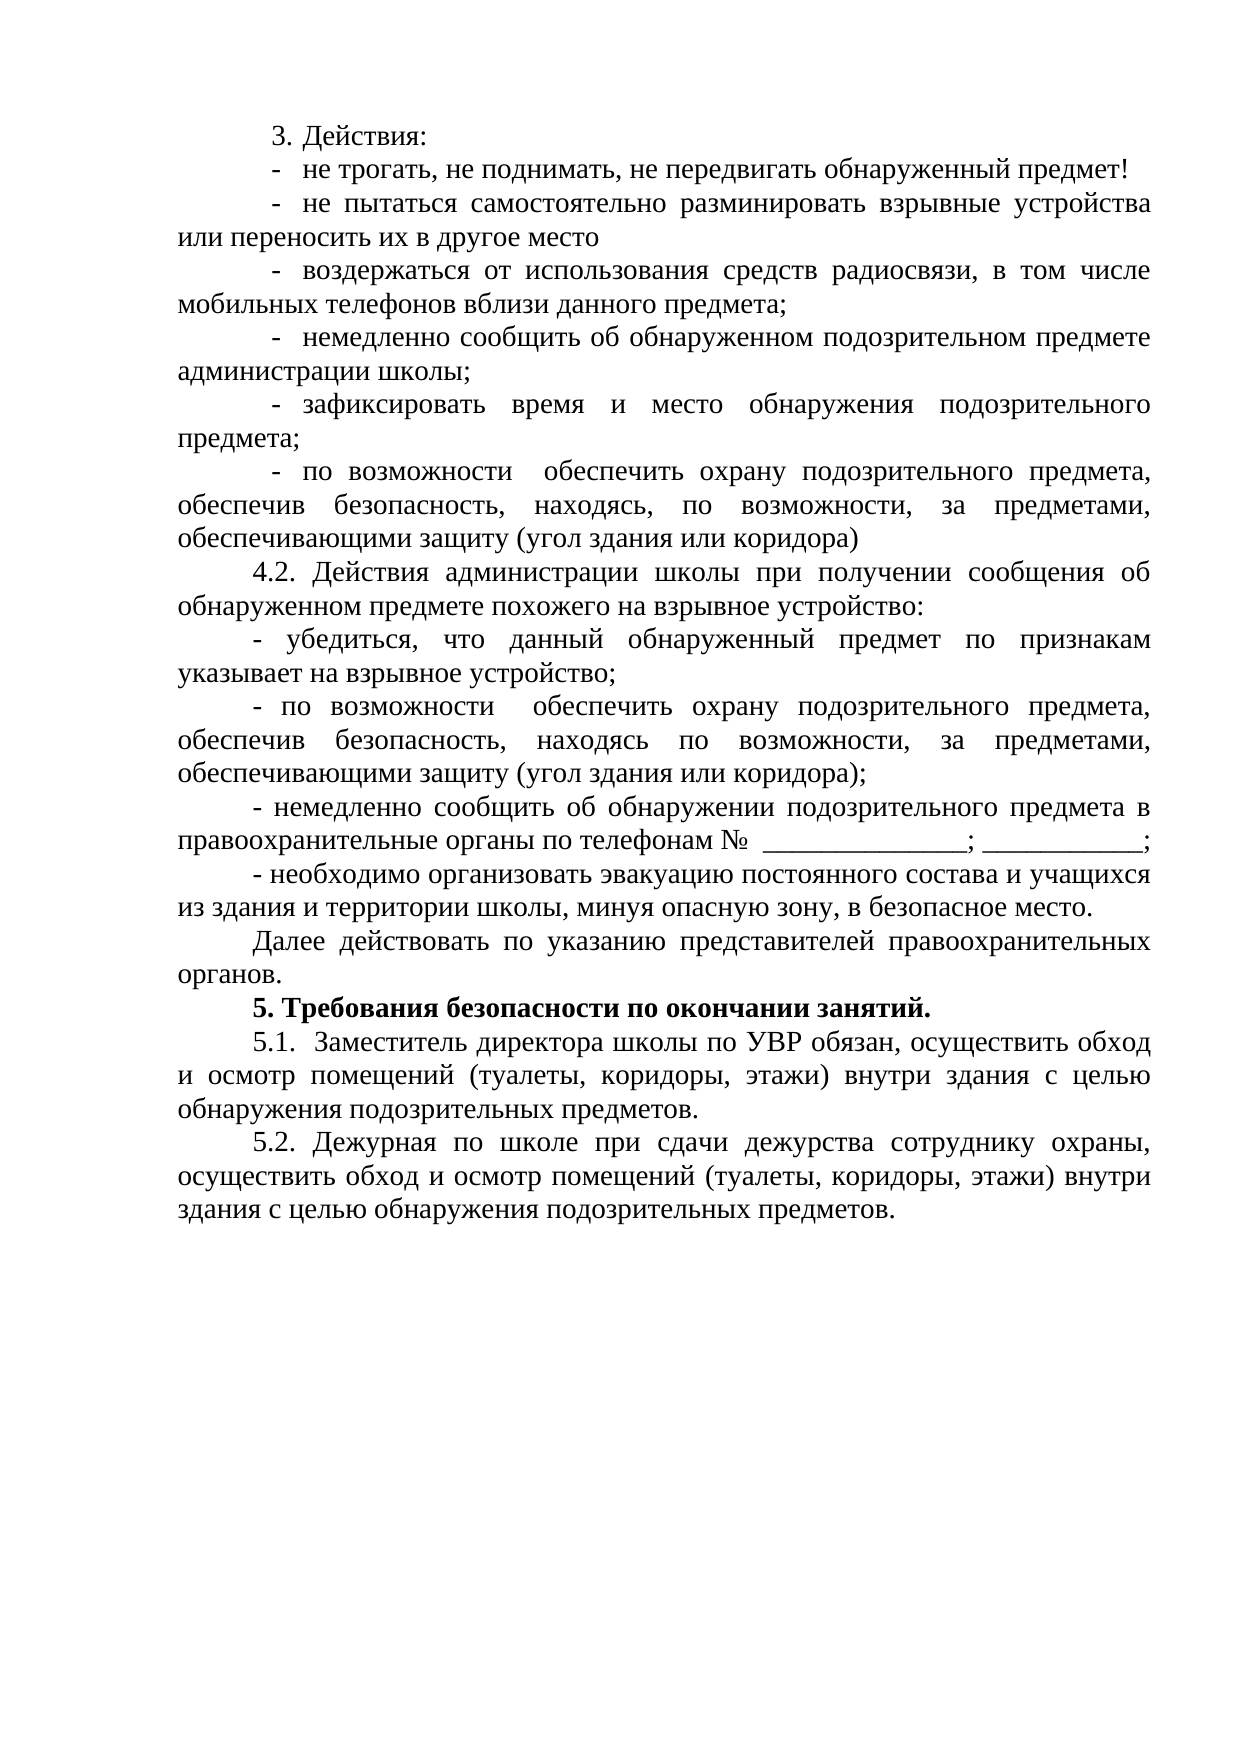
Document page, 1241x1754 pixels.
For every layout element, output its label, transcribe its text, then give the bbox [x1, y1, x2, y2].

list не пытаться самостоятельно разминировать взрывные устройства или переносить их в другое место [177, 185, 1152, 252]
text 5.1. Заместитель директора школы по УВР обязан, осуществить обход и осмотр помещений (туалеты, коридоры, этажи) внутри здания с целью обнаружения подозрительных предметов. [177, 1024, 1152, 1124]
list воздержаться от использования средств радиосвязи, в том числе мобильных телефонов вблизи данного предмета; [177, 252, 1152, 319]
text 5.2. Дежурная по школе при сдачи дежурства сотруднику охраны, осуществить обход и осмотр помещений (туалеты, коридоры, этажи) внутри здания с целью обнаружения подозрительных предметов. [177, 1124, 1152, 1225]
list Действия: [177, 118, 1152, 152]
text - убедиться, что данный обнаруженный предмет по признакам указывает на взрывное устройство; [177, 621, 1152, 688]
text Далее действовать по указанию представителей правоохранительных органов. [177, 923, 1152, 990]
text 5. Требования безопасности по окончании занятий. [177, 990, 1152, 1024]
list зафиксировать время и место обнаружения подозрительного предмета; [177, 386, 1152, 453]
text - необходимо организовать эвакуацию постоянного состава и учащихся из здания и территории школы, минуя опасную зону, в безопасное место. [177, 856, 1152, 923]
list не трогать, не поднимать, не передвигать обнаруженный предмет! [177, 152, 1152, 185]
text 4.2. Действия администрации школы при получении сообщения об обнаруженном предмете похожего на взрывное устройство: [177, 554, 1152, 621]
list по возможности обеспечить охрану подозрительного предмета, обеспечив безопасность, находясь, по возможности, за предметами, обеспечивающими защиту (угол здания или коридора) [177, 453, 1152, 554]
text - по возможности обеспечить охрану подозрительного предмета, обеспечив безопасность, находясь по возможности, за предметами, обеспечивающими защиту (угол здания или коридора); [177, 688, 1152, 789]
list немедленно сообщить об обнаруженном подозрительном предмете администрации школы; [177, 319, 1152, 386]
text - немедленно сообщить об обнаружении подозрительного предмета в правоохранительные органы по телефонам № ______________; ___________; [177, 789, 1152, 856]
